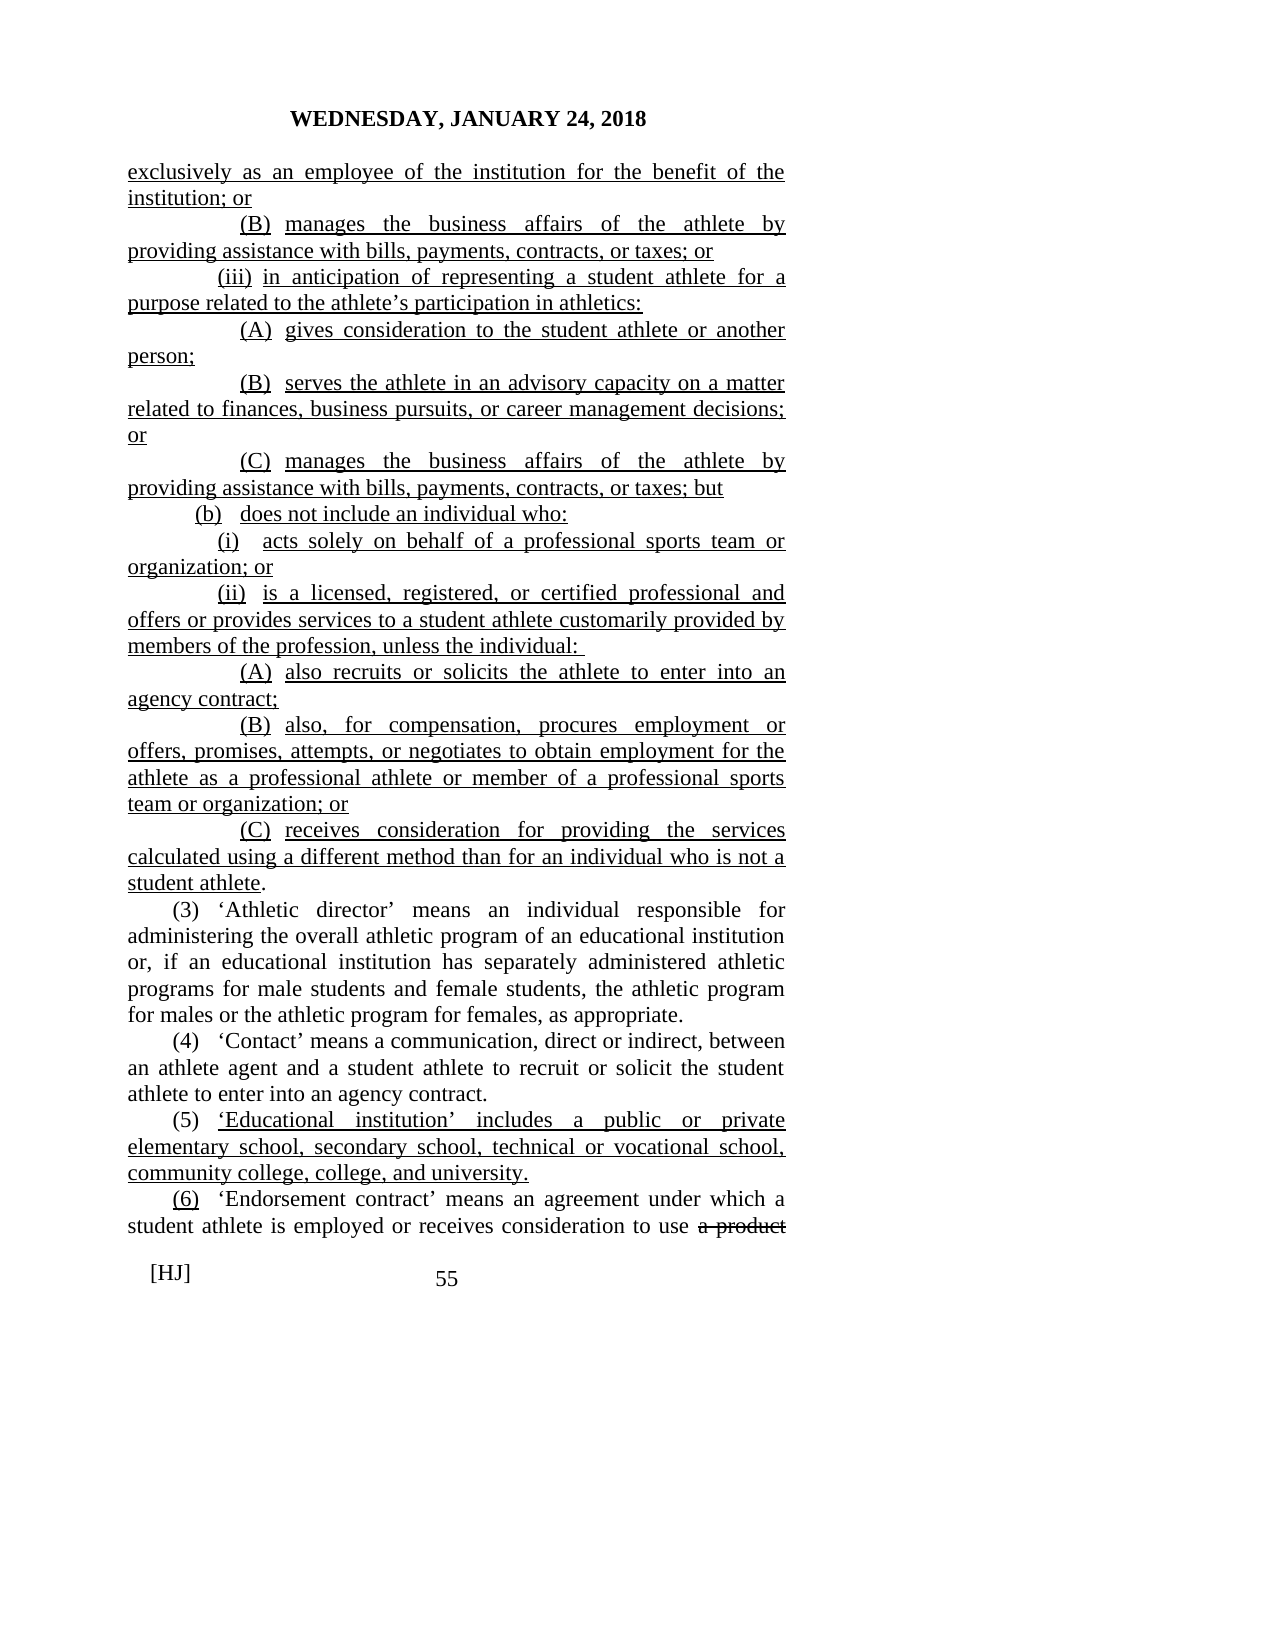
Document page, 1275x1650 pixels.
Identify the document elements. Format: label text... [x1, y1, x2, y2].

text (ii) is a licensed, registered, or certified professional and offers or provides services to a student athlete customarily provided by members of the profession, unless the individual: [127, 579, 786, 629]
text (3) ‘Athletic director’ means an individual responsible for administering the overall athletic program of an educational institution or, if an educational institution has separately administered athletic programs for male students and female students, the athletic program for males or the athletic program for females, as appropriate. [127, 896, 786, 1027]
text (b) does not include an individual who: [127, 500, 786, 527]
text (ii) is a licensed, registered, or certified professional and offers or provides services to a student athlete customarily provided by members of the profession, unless the individual: [127, 630, 786, 658]
text (C) receives consideration for providing the services calculated using a different method than for an individual who is not a student athlete. [127, 867, 786, 896]
text (i) acts solely on behalf of a professional sports team or organization; or [127, 527, 786, 579]
text (5) ‘Educational institution’ includes a public or private elementary school, secondary school, technical or vocational school, community college, college, and university. [127, 1106, 786, 1156]
text (B) serves the athlete in an advisory capacity on a matter related to finances, business pursuits, or career management decisions; or [127, 419, 786, 448]
text (B) also, for compensation, procures employment or offers, promises, attempts, or negotiates to obtain employment for the athlete as a professional athlete or member of a professional sports team or organization; or [127, 761, 786, 787]
text (A) gives consideration to the student athlete or another person; [127, 316, 786, 368]
text (B) serves the athlete in an advisory capacity on a matter related to finances, business pursuits, or career management decisions; or [127, 368, 786, 418]
text (4) ‘Contact’ means a communication, direct or indirect, between an athlete agent and a student athlete to recruit or solicit the student athlete to enter into an agency contract. [127, 1027, 786, 1106]
text (C) receives consideration for providing the services calculated using a different method than for an individual who is not a student athlete. [127, 817, 786, 866]
text (5) ‘Educational institution’ includes a public or private elementary school, secondary school, technical or vocational school, community college, college, and university. [127, 1157, 786, 1186]
text (B) manages the business affairs of the athlete by providing assistance with bills, payments, contracts, or taxes; or [127, 210, 786, 263]
text (C) manages the business affairs of the athlete by providing assistance with bills, payments, contracts, or taxes; but [127, 448, 786, 500]
text (A) also recruits or solicits the athlete to enter into an agency contract; [127, 658, 786, 711]
text (B) also, for compensation, procures employment or offers, promises, attempts, or negotiates to obtain employment for the athlete as a professional athlete or member of a professional sports team or organization; or [127, 711, 786, 760]
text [127, 158, 786, 210]
text (iii) in anticipation of representing a student athlete for a purpose related to the athlete’s participation in athletics: [127, 263, 786, 316]
text (B) also, for compensation, procures employment or offers, promises, attempts, or negotiates to obtain employment for the athlete as a professional athlete or member of a professional sports team or organization; or [127, 788, 786, 817]
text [127, 1186, 786, 1238]
